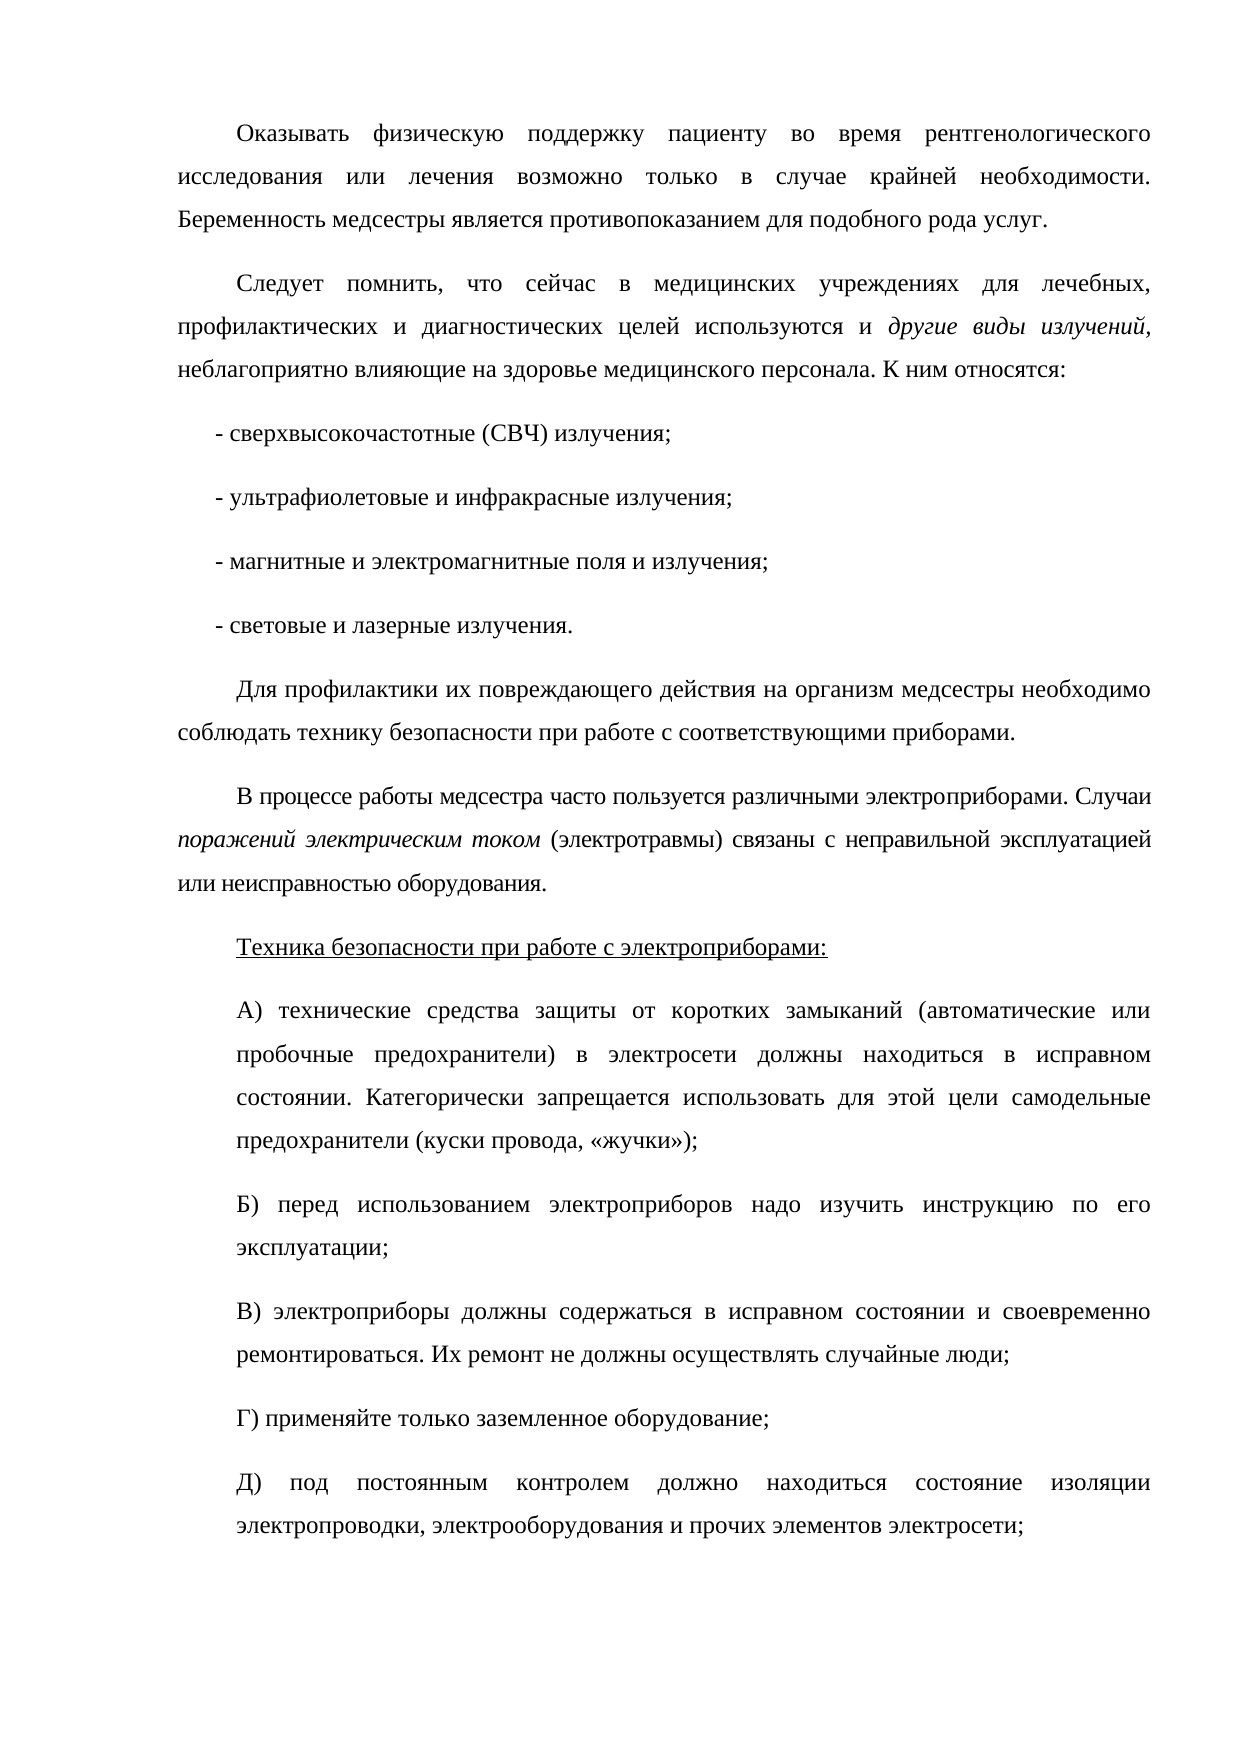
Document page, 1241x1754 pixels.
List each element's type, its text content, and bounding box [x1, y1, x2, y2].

text - магнитные и электромагнитные поля и излучения; [215, 546, 1152, 575]
text Оказывать физическую поддержку пациенту во время рентгенологического исследования или лечения возможно только в случае крайней необходимости. Беременность медсестры является противопоказанием для подобного рода услуг. [177, 118, 1152, 233]
text - ультрафиолетовые и инфракрасные излучения; [215, 482, 1152, 511]
text Техника безопасности при работе с электроприборами: [177, 932, 1152, 960]
text - сверхвысокочастотные (СВЧ) излучения; [215, 418, 1152, 447]
text А) технические средства защиты от коротких замыканий (автоматические или пробочные предохранители) в электросети должны находиться в исправном состоянии. Категорически запрещается использовать для этой цели самодельные предохранители (куски провода, «жучки»); [236, 996, 1152, 1154]
text В) электроприборы должны содержаться в исправном состоянии и своевременно ремонтироваться. Их ремонт не должны осуществлять случайные люди; [236, 1296, 1152, 1368]
text - световые и лазерные излучения. [215, 610, 1152, 639]
text Б) перед использованием электроприборов надо изучить инструкцию по его эксплуатации; [236, 1189, 1152, 1261]
text Для профилактики их повреждающего действия на организм медсестры необходимо соблюдать технику безопасности при работе с соответствующими приборами. [177, 674, 1152, 746]
text Следует помнить, что сейчас в медицинских учреждениях для лечебных, профилактических и диагностических целей используются и другие виды излучений, неблагоприятно влияющие на здоровье медицинского персонала. К ним относятся: [177, 268, 1152, 383]
text В процессе работы медсестра часто пользуется различными электроприборами. Случаи поражений электрическим током (электротравмы) связаны с неправильной эксплуатацией или неисправностью оборудования. [177, 781, 1152, 896]
text Д) под постоянным контролем должно находиться состояние изоляции электропроводки, электрооборудования и прочих элементов электросети; [236, 1467, 1152, 1539]
text Г) применяйте только заземленное оборудование; [236, 1403, 1152, 1432]
